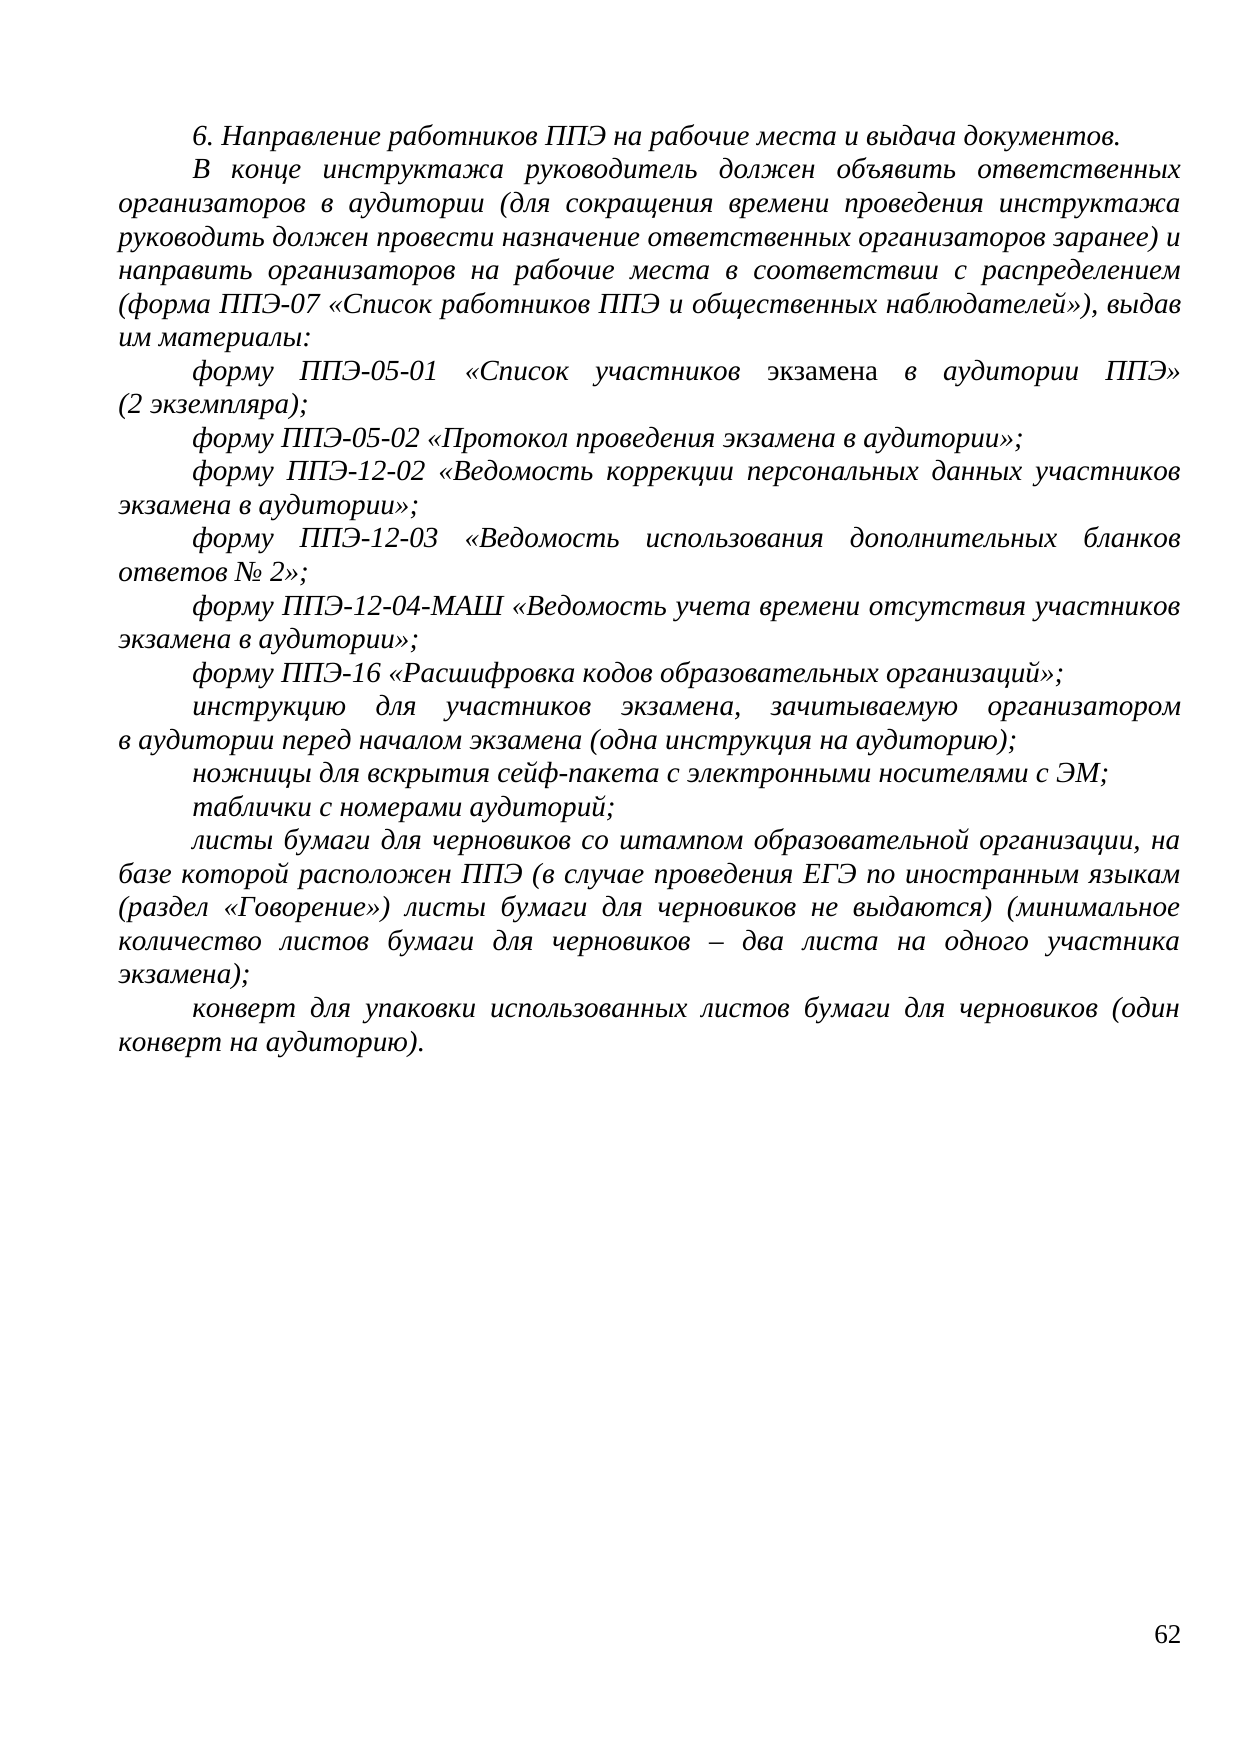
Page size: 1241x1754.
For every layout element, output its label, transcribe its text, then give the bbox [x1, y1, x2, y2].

text ножницы для вскрытия сейф-пакета с электронными носителями с ЭМ; [118, 755, 1181, 789]
text В конце инструктажа руководитель должен объявить ответственных организаторов в аудитории (для сокращения времени проведения инструктажа руководить должен провести назначение ответственных организаторов заранее) и направить организаторов на рабочие места в соответствии с распределением (форма ППЭ-07 «Список работников ППЭ и общественных наблюдателей»), выдав им материалы: [118, 152, 1181, 353]
text форму ППЭ-16 «Расшифровка кодов образовательных организаций»; [118, 655, 1181, 688]
text конверт для упаковки использованных листов бумаги для черновиков (один конверт на аудиторию). [118, 990, 1181, 1057]
text форму ППЭ-12-03 «Ведомость использования дополнительных бланков ответов № 2»; [118, 521, 1181, 588]
text форму ППЭ-05-01 «Список участников экзамена в аудитории ППЭ» (2 экземпляра); [118, 353, 1181, 420]
text листы бумаги для черновиков со штампом образовательной организации, на базе которой расположен ППЭ (в случае проведения ЕГЭ по иностранным языкам (раздел «Говорение») листы бумаги для черновиков не выдаются) (минимальное количество листов бумаги для черновиков – два листа на одного участника экзамена); [118, 822, 1181, 990]
text форму ППЭ-12-02 «Ведомость коррекции персональных данных участников экзамена в аудитории»; [118, 453, 1181, 521]
text 6. Направление работников ППЭ на рабочие места и выдача документов. [118, 118, 1181, 152]
text форму ППЭ-05-02 «Протокол проведения экзамена в аудитории»; [118, 420, 1181, 453]
text инструкцию для участников экзамена, зачитываемую организатором в аудитории перед началом экзамена (одна инструкция на аудиторию); [118, 688, 1181, 755]
text форму ППЭ-12-04-МАШ «Ведомость учета времени отсутствия участников экзамена в аудитории»; [118, 588, 1181, 655]
text таблички с номерами аудиторий; [118, 789, 1181, 822]
